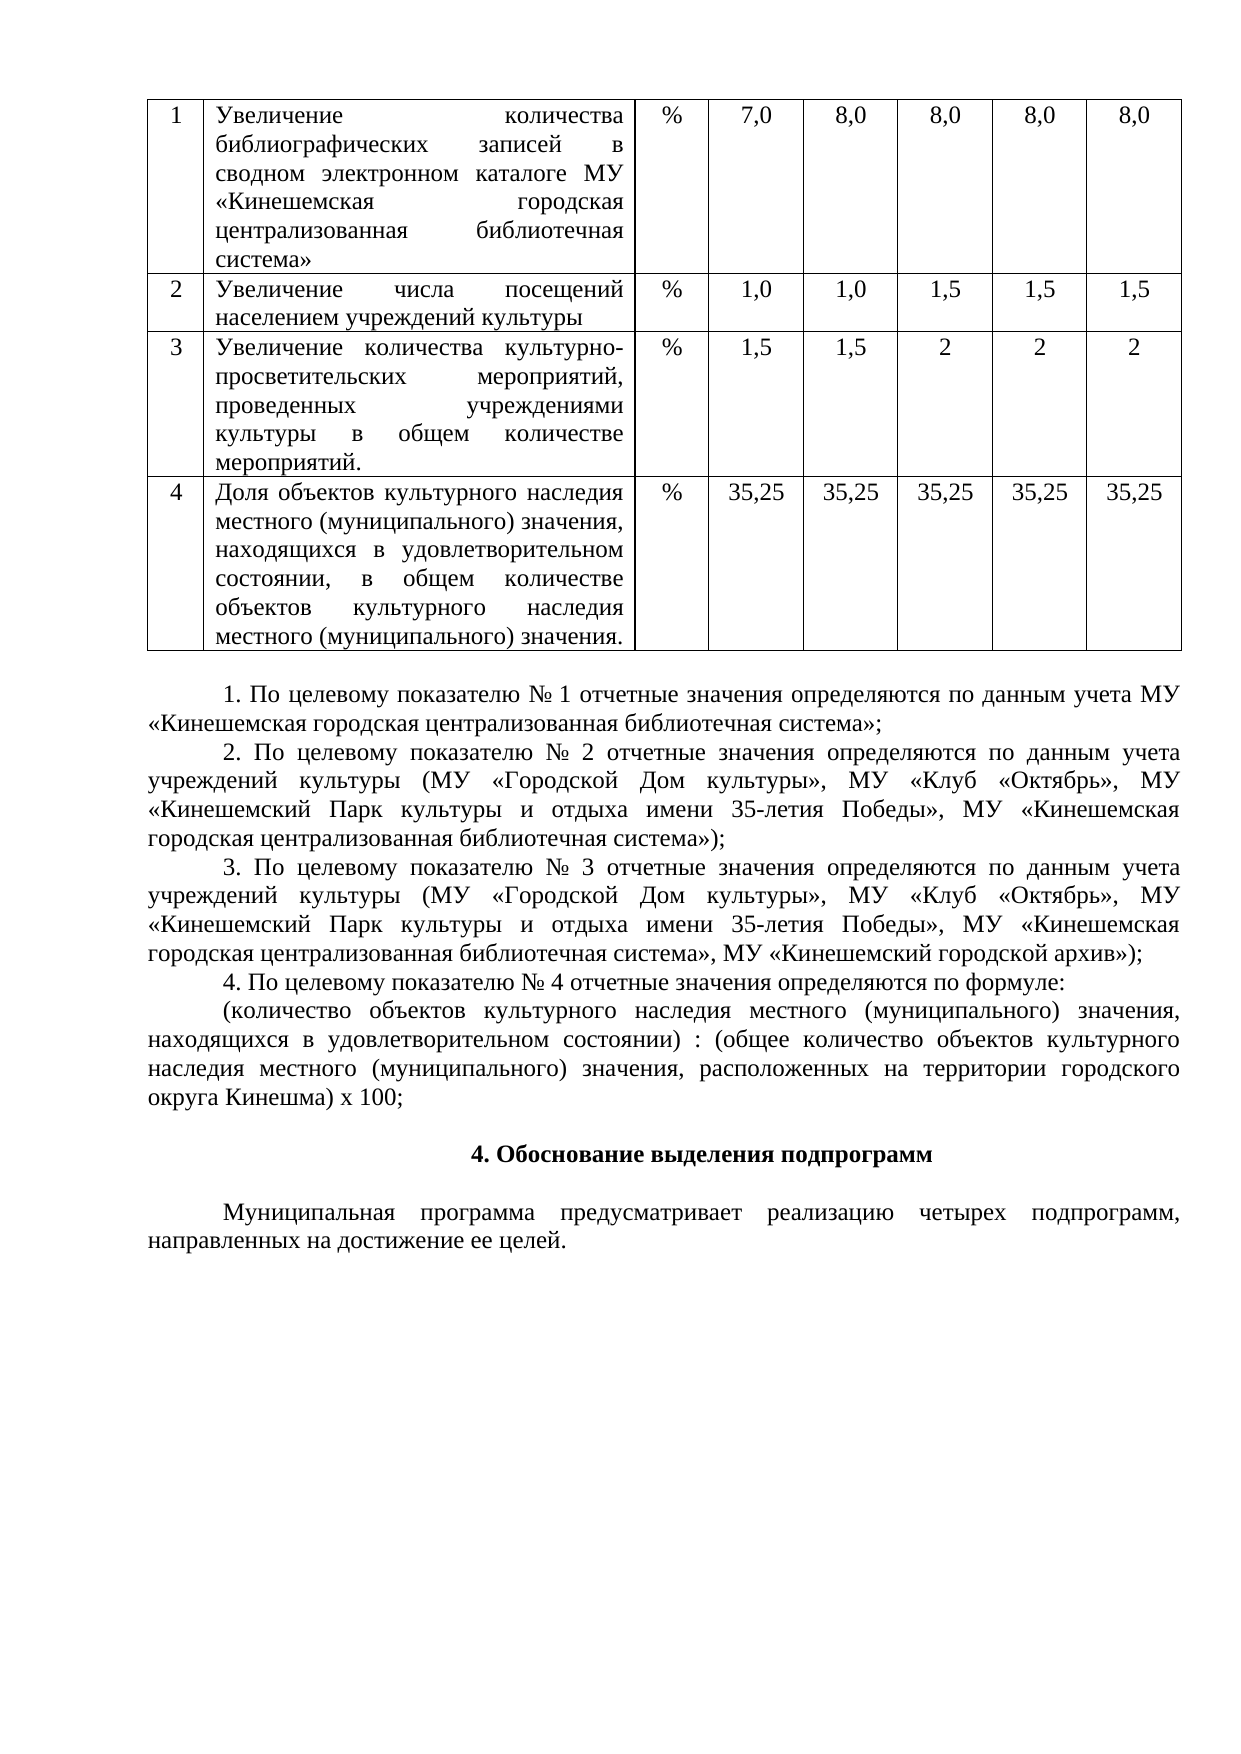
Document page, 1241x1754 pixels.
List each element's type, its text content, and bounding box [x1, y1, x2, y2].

table_cell 4 [148, 477, 203, 649]
text 1. По целевому показателю № 1 отчетные значения определяются по данным учета МУ «Кинешемская городская централизованная библиотечная система»; [148, 679, 1181, 737]
table_cell 35,25 [993, 477, 1086, 649]
table_cell % [636, 332, 708, 476]
table_cell Увеличение числа посещений населением учреждений культуры [204, 274, 634, 331]
table_cell 2 [148, 274, 203, 331]
table_cell 2 [993, 332, 1086, 476]
text 3. По целевому показателю № 3 отчетные значения определяются по данным учета учреждений культуры (МУ «Городской Дом культуры», МУ «Клуб «Октябрь», МУ «Кинешемский Парк культуры и отдыха имени 35-летия Победы», МУ «Кинешемская городская централизованная библиотечная система», МУ «Кинешемский городской архив»); [148, 852, 1181, 967]
table_cell 2 [898, 332, 992, 476]
table_cell 8,0 [993, 100, 1086, 273]
table_cell 1,0 [804, 274, 897, 331]
table_cell % [636, 100, 708, 273]
table_cell Увеличение количества библиографических записей в сводном электронном каталоге МУ «Кинешемская городская централизованная библиотечная система» [204, 100, 634, 273]
table_cell 2 [1087, 332, 1181, 476]
table_cell 3 [148, 332, 203, 476]
text (количество объектов культурного наследия местного (муниципального) значения, находящихся в удовлетворительном состоянии) : (общее количество объектов культурного наследия местного (муниципального) значения, расположенных на территории городского округа Кинешма) х 100; [148, 996, 1181, 1111]
table_cell 35,25 [804, 477, 897, 649]
text 4. Обоснование выделения подпрограмм [148, 1139, 1181, 1168]
table_cell 35,25 [898, 477, 992, 649]
table_cell 8,0 [898, 100, 992, 273]
table_cell 7,0 [709, 100, 803, 273]
table_cell 1,5 [993, 274, 1086, 331]
table_cell 1,0 [709, 274, 803, 331]
table_cell 1 [148, 100, 203, 273]
table_cell 35,25 [1087, 477, 1181, 649]
table_cell 8,0 [804, 100, 897, 273]
table_cell 1,5 [1087, 274, 1181, 331]
text 2. По целевому показателю № 2 отчетные значения определяются по данным учета учреждений культуры (МУ «Городской Дом культуры», МУ «Клуб «Октябрь», МУ «Кинешемский Парк культуры и отдыха имени 35-летия Победы», МУ «Кинешемская городская централизованная библиотечная система»); [148, 737, 1181, 852]
table_cell 8,0 [1087, 100, 1181, 273]
table_cell % [636, 477, 708, 649]
table_cell 1,5 [709, 332, 803, 476]
table_cell Увеличение количества культурно-просветительских мероприятий, проведенных учреждениями культуры в общем количестве мероприятий. [204, 332, 634, 476]
text 4. По целевому показателю № 4 отчетные значения определяются по формуле: [148, 967, 1181, 996]
table_cell % [636, 274, 708, 331]
table_cell Доля объектов культурного наследия местного (муниципального) значения, находящихся в удовлетворительном состоянии, в общем количестве объектов культурного наследия местного (муниципального) значения. [204, 477, 634, 649]
table_cell 35,25 [709, 477, 803, 649]
text Муниципальная программа предусматривает реализацию четырех подпрограмм, направленных на достижение ее целей. [148, 1197, 1181, 1254]
table_cell 1,5 [898, 274, 992, 331]
table_cell 1,5 [804, 332, 897, 476]
